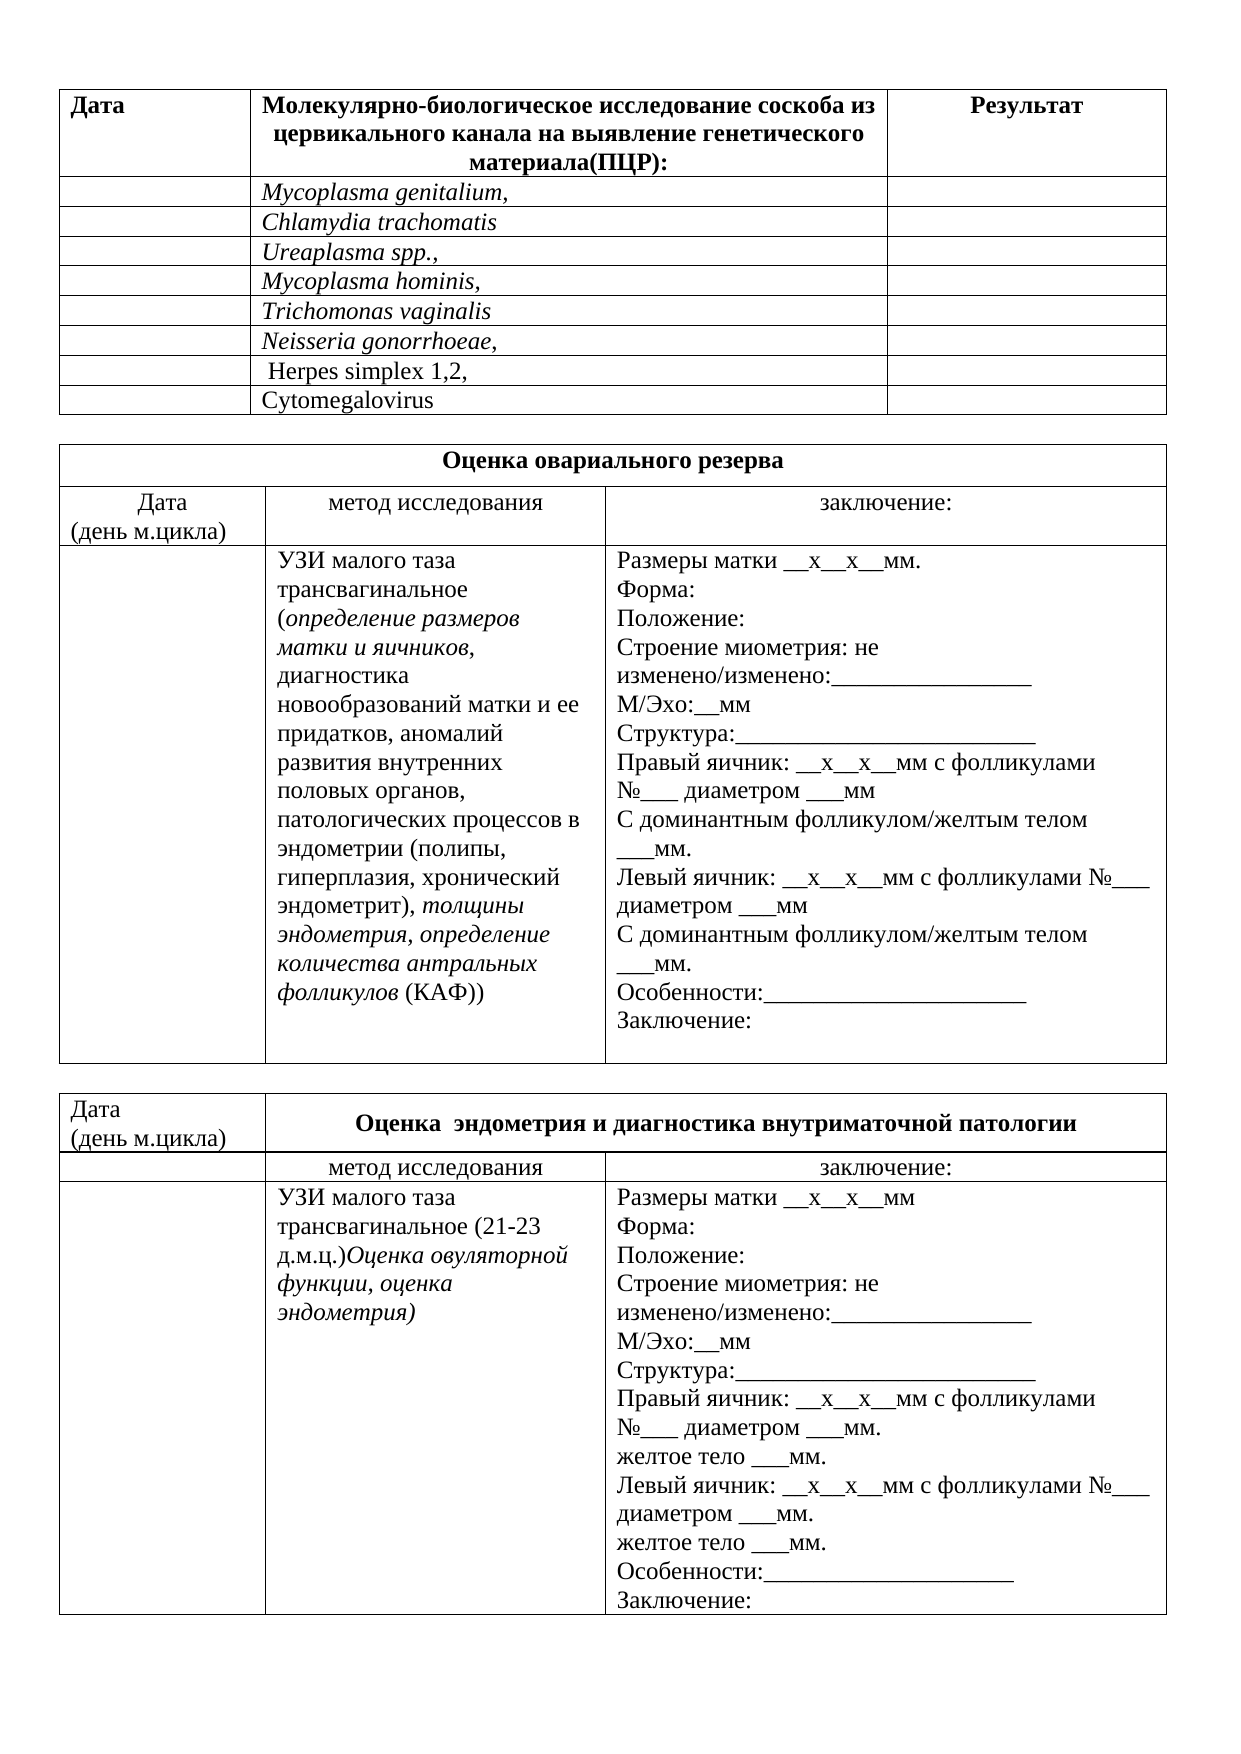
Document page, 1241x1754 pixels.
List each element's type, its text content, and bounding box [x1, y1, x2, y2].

table_cell [60, 1153, 265, 1181]
table_cell [888, 207, 1166, 236]
table_header Молекулярно-биологическое исследование соскоба из цервикального канала на выявление генетического материала(ПЦР): [251, 90, 887, 176]
table_header Результат [888, 90, 1166, 176]
table_header Дата (день м.цикла) [60, 1094, 265, 1151]
table_cell Ureaplasma spp., [251, 237, 887, 265]
table_cell [60, 266, 250, 295]
table_header Дата [60, 90, 250, 176]
table_cell [60, 356, 250, 384]
table_cell [60, 386, 250, 414]
table_header Оценка овариального резерва [60, 445, 1166, 486]
table_cell [888, 296, 1166, 325]
table_cell метод исследования [266, 487, 605, 544]
table_cell [60, 177, 250, 206]
table_cell Mycoplasma hominis, [251, 266, 887, 295]
table_cell Cytomegalovirus [251, 386, 887, 414]
table_cell [888, 356, 1166, 384]
table_cell Размеры матки __х__х__мм Форма: Положение: Строение миометрия: не изменено/изменено:________________ М/Эхо:__мм Структура:________________________ Правый яичник: __х__х__мм с фолликулами №___ диаметром ___мм. желтое тело ___мм. Левый яичник: __х__х__мм с фолликулами №___ диаметром ___мм. желтое тело ___мм. Особенности:____________________ Заключение: [606, 1182, 1166, 1613]
table_cell [888, 326, 1166, 355]
table_cell Herpes simplex 1,2, [251, 356, 887, 384]
table_cell [888, 177, 1166, 206]
table_cell [888, 266, 1166, 295]
table_cell заключение: [606, 487, 1166, 544]
table_cell [60, 296, 250, 325]
table_header Оценка эндометрия и диагностика внутриматочной патологии [266, 1094, 1166, 1151]
table_cell Mycoplasma genitalium, [251, 177, 887, 206]
table_cell Размеры матки __х__х__мм. Форма: Положение: Строение миометрия: не изменено/изменено:________________ М/Эхо:__мм Структура:________________________ Правый яичник: __х__х__мм с фолликулами №___ диаметром ___мм С доминантным фолликулом/желтым телом ___мм. Левый яичник: __х__х__мм с фолликулами №___ диаметром ___мм С доминантным фолликулом/желтым телом ___мм. Особенности:_____________________ Заключение: [606, 546, 1166, 1063]
table_cell [60, 237, 250, 265]
table_cell Trichomonas vaginalis [251, 296, 887, 325]
table_cell заключение: [606, 1153, 1166, 1181]
table_cell метод исследования [266, 1153, 605, 1181]
table_cell [60, 546, 265, 1063]
table_cell [60, 326, 250, 355]
table_cell УЗИ малого таза трансвагинальное (определение размеров матки и яичников, диагностика новообразований матки и ее придатков, аномалий развития внутренних половых органов, патологических процессов в эндометрии (полипы, гиперплазия, хронический эндометрит), толщины эндометрия, определение количества антральных фолликулов (КАФ)) [266, 546, 605, 1063]
table_cell [888, 386, 1166, 414]
table_cell УЗИ малого таза трансвагинальное (21-23 д.м.ц.)Оценка овуляторной функции, оценка эндометрия) [266, 1182, 605, 1613]
table_cell Дата (день м.цикла) [60, 487, 265, 544]
table_cell [60, 1182, 265, 1613]
table_cell [60, 207, 250, 236]
table_cell Neisseria gonorrhoeae, [251, 326, 887, 355]
table_cell Chlamydia trachomatis [251, 207, 887, 236]
table_cell [888, 237, 1166, 265]
